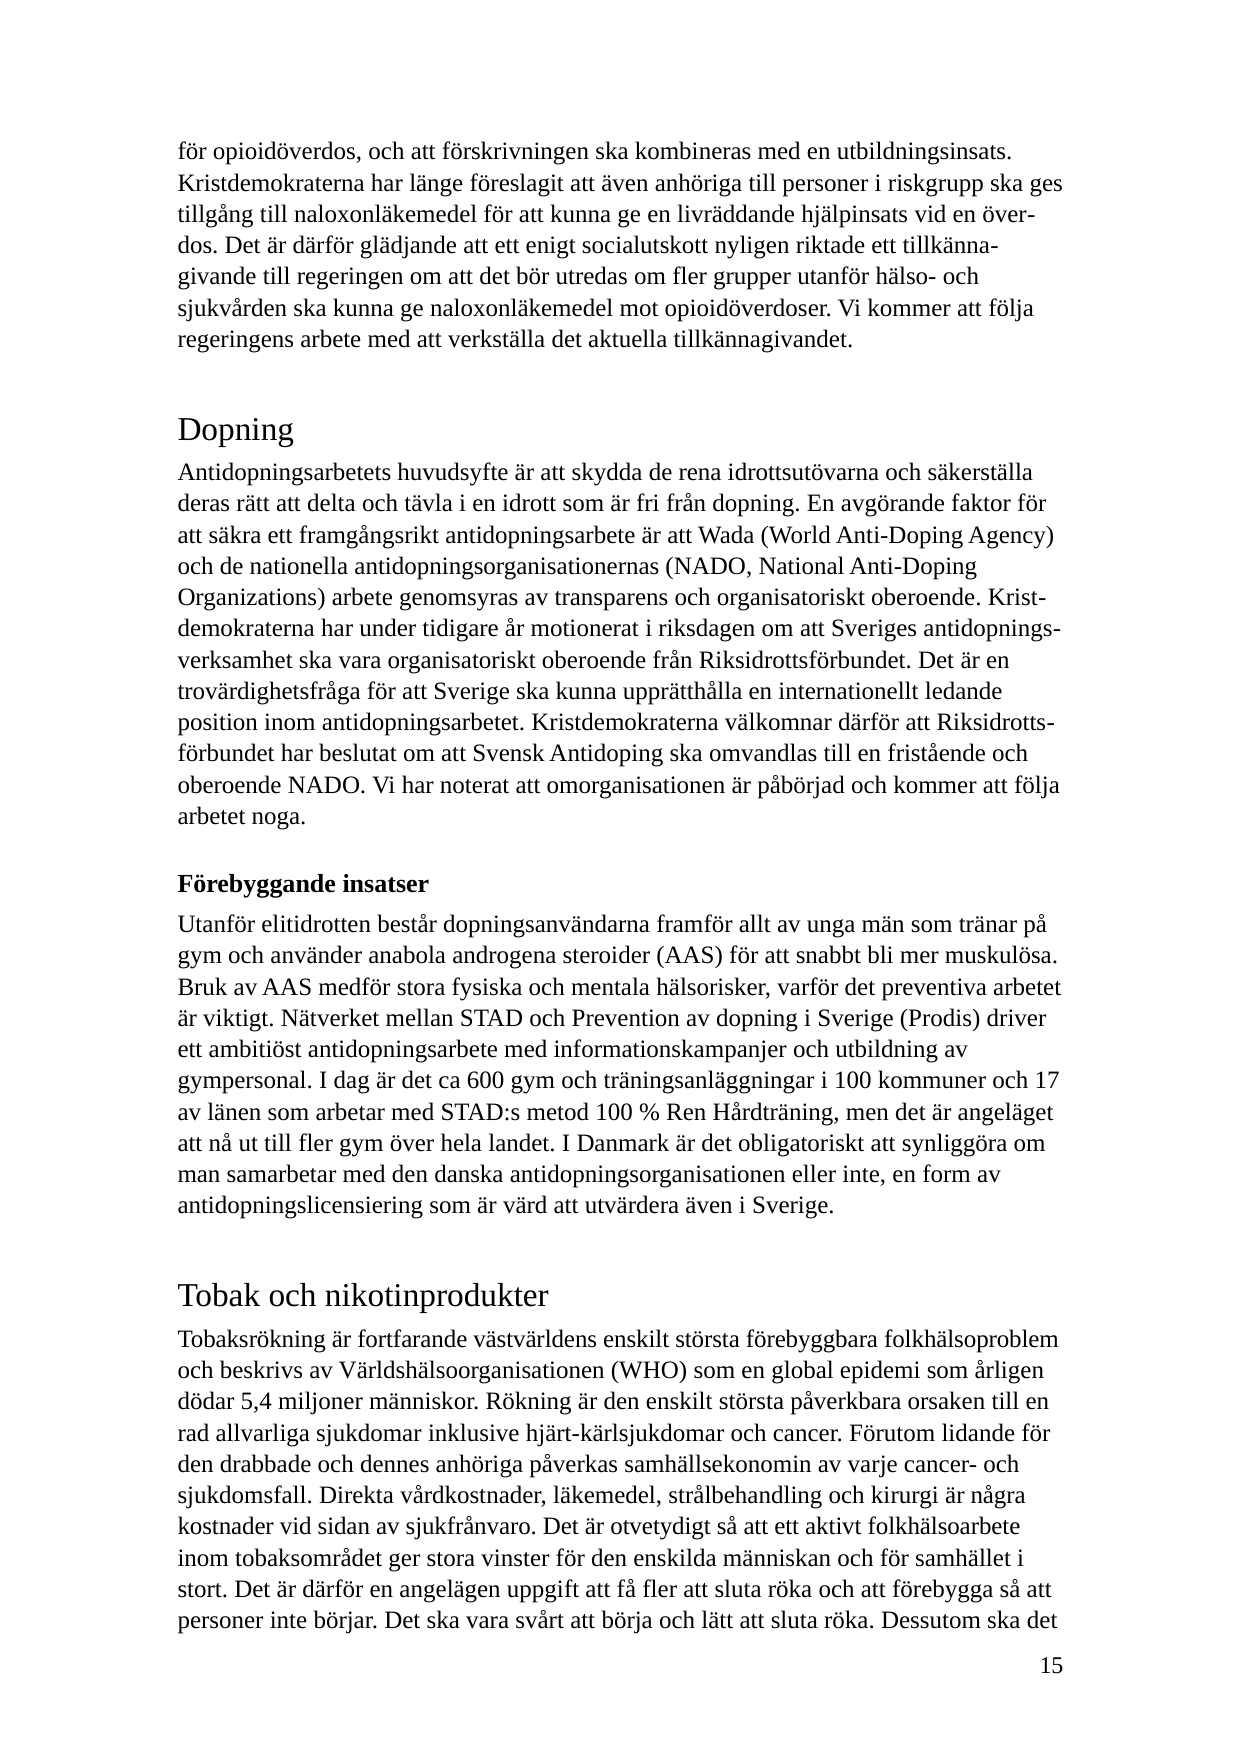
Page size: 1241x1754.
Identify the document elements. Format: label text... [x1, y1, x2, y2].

text Antidopningsarbetets huvudsyfte är att skydda de rena idrottsutövarna och säkerställa deras rätt att delta och tävla i en idrott som är fri från dopning. En avgörande faktor för att säkra ett framgångsrikt antidopningsarbete är att Wada (World Anti-Doping Agency) och de nationella antidopningsorganisationernas (NADO, National Anti-Doping Organizations) arbete genomsyras av transparens och organisatoriskt oberoende. Kristdemokraterna har under tidigare år motionerat i riksdagen om att Sveriges antidopningsverksamhet ska vara organisatoriskt oberoende från Riksidrottsförbundet. Det är en trovärdighetsfråga för att Sverige ska kunna upprätthålla en internationellt ledande position inom antidopningsarbetet. Kristdemokraterna välkomnar därför att Riksidrottsförbundet har beslutat om att Svensk Antidoping ska omvandlas till en fristående och oberoende NADO. Vi har noterat att omorganisationen är påbörjad och kommer att följa arbetet noga. [177, 455, 1063, 830]
subtitle Förebyggande insatser [177, 867, 1063, 898]
subtitle Dopning [177, 415, 1063, 446]
text Utanför elitidrotten består dopningsanvändarna framför allt av unga män som tränar på gym och använder anabola androgena steroider (AAS) för att snabbt bli mer muskulösa. Bruk av AAS medför stora fysiska och mentala hälsorisker, varför det preventiva arbetet är viktigt. Nätverket mellan STAD och Prevention av dopning i Sverige (Prodis) driver ett ambitiöst antidopningsarbete med informationskampanjer och utbildning av gympersonal. I dag är det ca 600 gym och träningsanläggningar i 100 kommuner och 17 av länen som arbetar med STAD:s metod 100 % Ren Hårdträning, men det är angeläget att nå ut till fler gym över hela landet. I Danmark är det obligatoriskt att synliggöra om man samarbetar med den danska antidopningsorganisationen eller inte, en form av antidopningslicensiering som är värd att utvärdera även i Sverige. [177, 907, 1063, 1219]
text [177, 134, 1063, 353]
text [177, 1321, 1063, 1634]
subtitle Tobak och nikotinprodukter [177, 1282, 1063, 1313]
